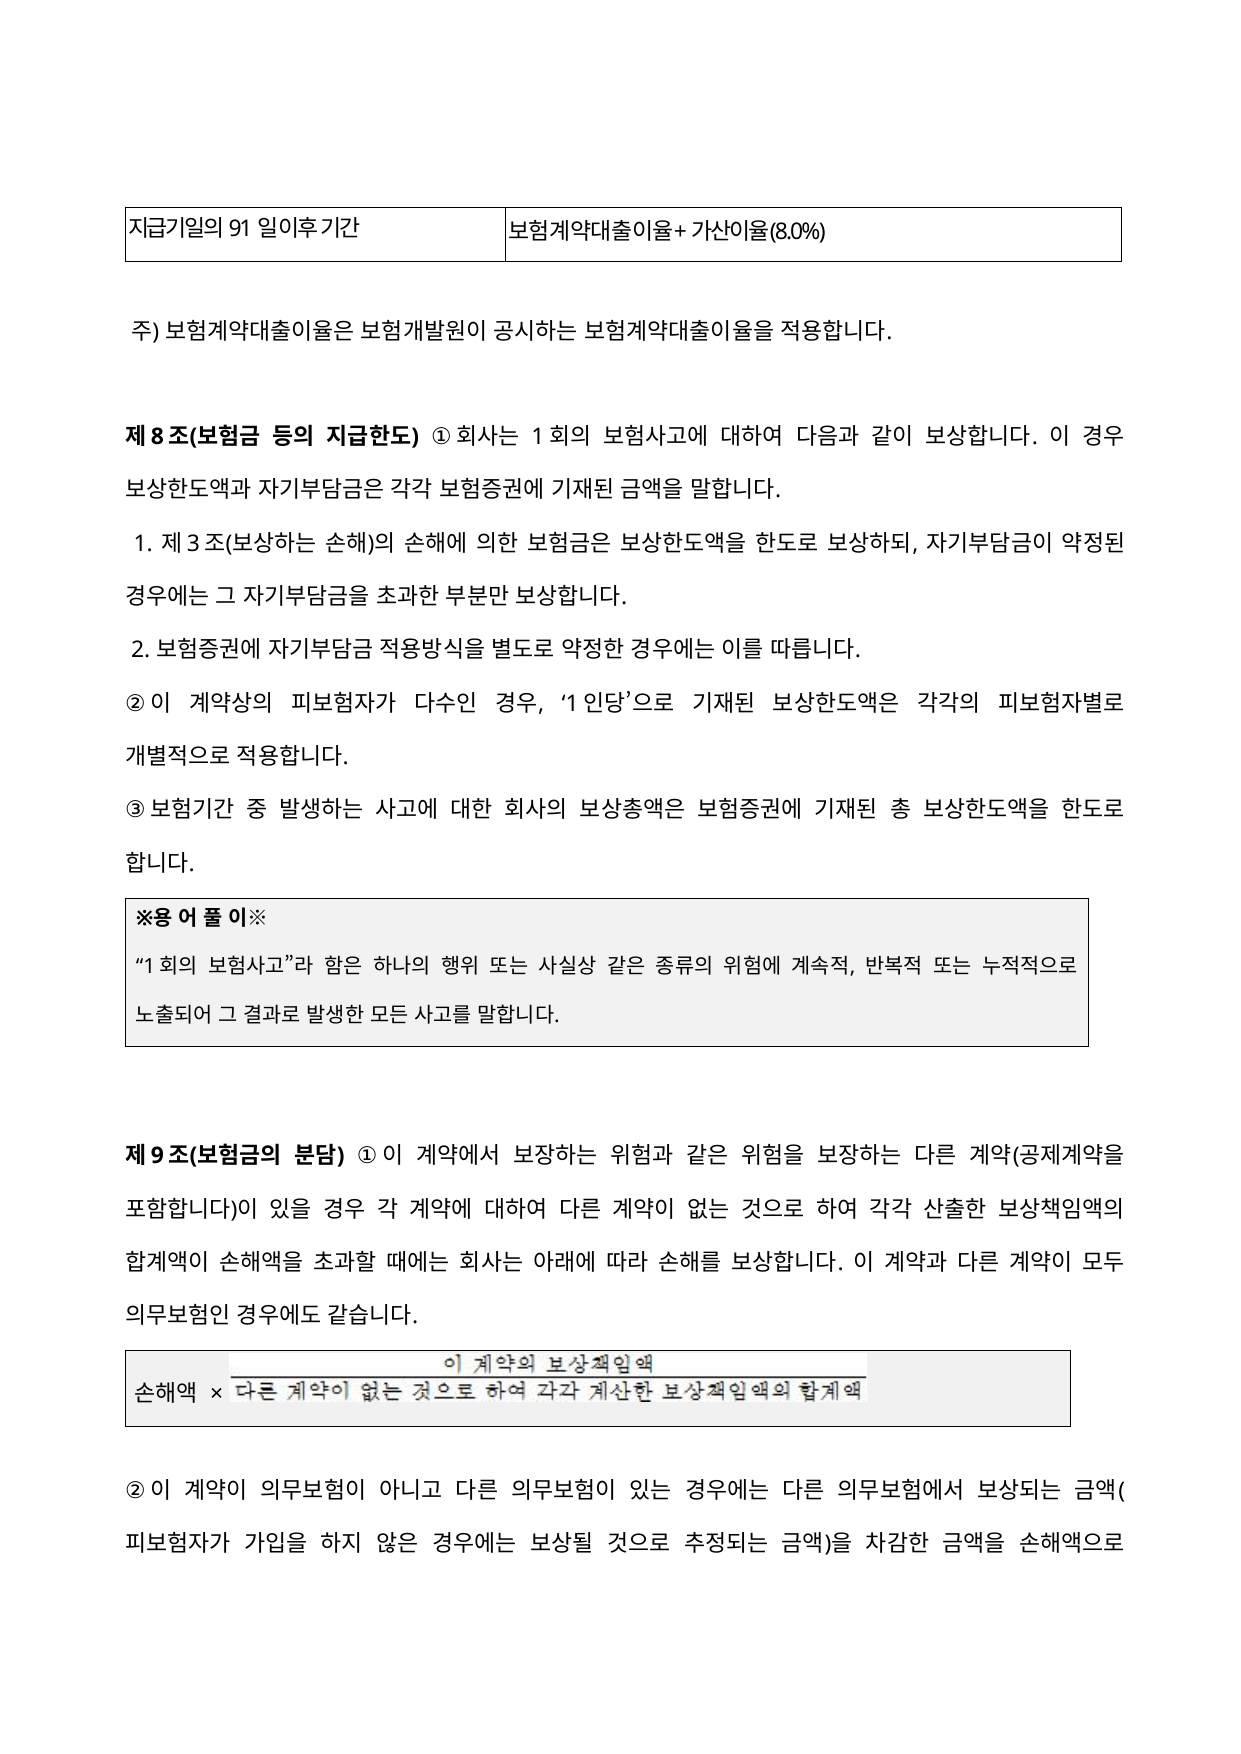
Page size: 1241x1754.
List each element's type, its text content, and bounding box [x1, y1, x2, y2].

picture [228, 1353, 868, 1402]
table_cell 보험계약대출이율+ 가산이율(8.0%) [506, 208, 1121, 261]
text ②이 계약상의 피보험자가 다수인 경우, ‘1인당’으로 기재된 보상한도액은 각각의 피보험자별로 개별적으로 적용합니다. [125, 684, 1125, 771]
text 1. 제3조(보상하는 손해)의 손해에 의한 보험금은 보상한도액을 한도로 보상하되, 자기부담금이 약정된 경우에는 그 자기부담금을 초과한 부분만 보상합니다. [125, 525, 1125, 611]
text 2. 보험증권에 자기부담금 적용방식을 별도로 약정한 경우에는 이를 따릅니다. [125, 631, 1125, 664]
text 제9조(보험금의 분담) ①이 계약에서 보장하는 위험과 같은 위험을 보장하는 다른 계약(공제계약을 포함합니다)이 있을 경우 각 계약에 대하여 다른 계약이 없는 것으로 하여 각각 산출한 보상책임액의 합계액이 손해액을 초과할 때에는 회사는 아래에 따라 손해를 보상합니다. 이 계약과 다른 계약이 모두 의무보험인 경우에도 같습니다. [125, 1137, 1125, 1330]
table_header 손해액 × [126, 1351, 1070, 1426]
text 주) 보험계약대출이율은 보험개발원이 공시하는 보험계약대출이율을 적용합니다. [125, 313, 1125, 346]
table_cell 지급기일의 91일이후 기간 [126, 208, 505, 261]
text 제8조(보험금 등의 지급한도) ①회사는 1회의 보험사고에 대하여 다음과 같이 보상합니다. 이 경우 보상한도액과 자기부담금은 각각 보험증권에 기재된 금액을 말합니다. [125, 418, 1125, 505]
text ③보험기간 중 발생하는 사고에 대한 회사의 보상총액은 보험증권에 기재된 총 보상한도액을 한도로 합니다. [125, 791, 1125, 878]
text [125, 1472, 1125, 1558]
table_header ※용 어 풀 이※ “1회의 보험사고”라 함은 하나의 행위 또는 사실상 같은 종류의 위험에 계속적, 반복적 또는 누적적으로 노출되어 그 결과로 발생한 모든 사고를 말합니다. [126, 899, 1088, 1046]
